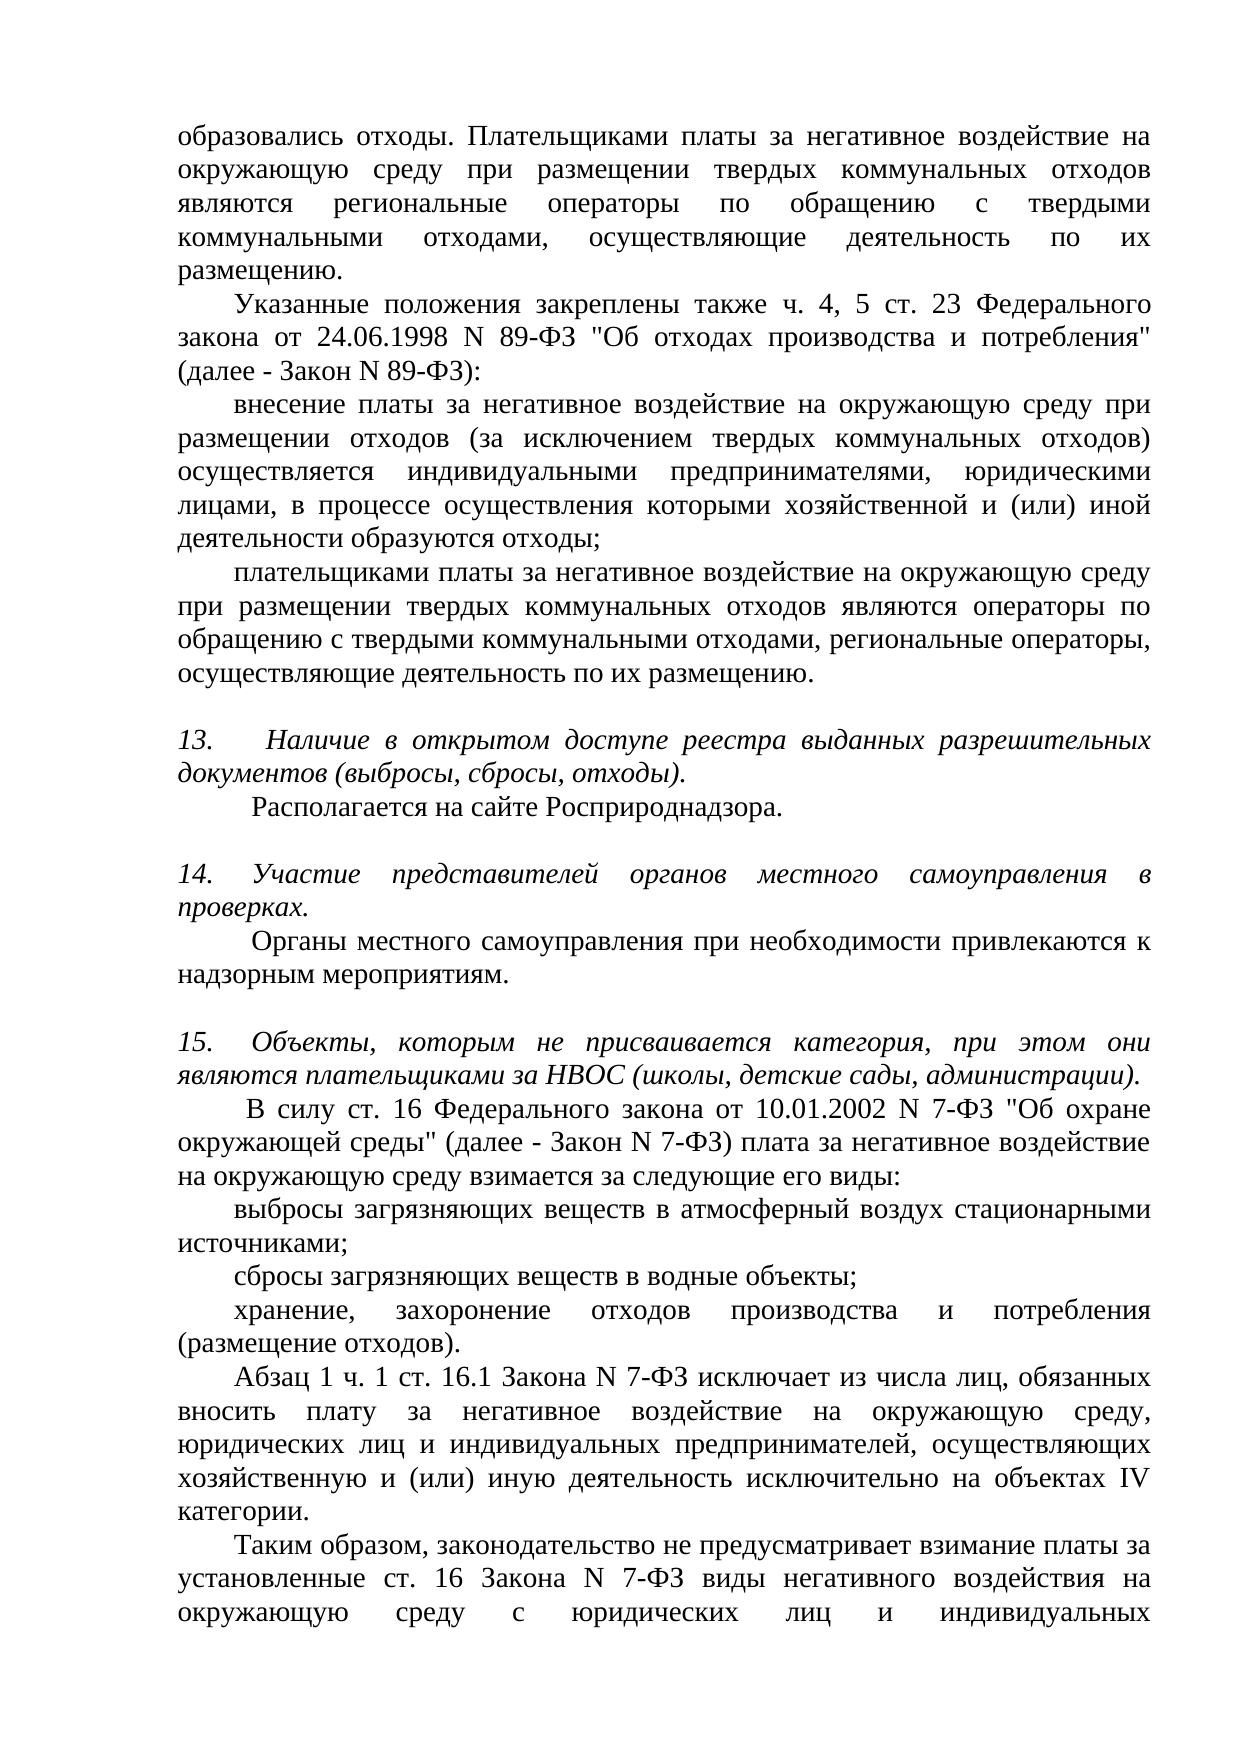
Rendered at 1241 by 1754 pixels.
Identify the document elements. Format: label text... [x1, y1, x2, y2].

text Абзац 1 ч. 1 ст. 16.1 Закона N 7-ФЗ исключает из числа лиц, обязанных вносить плату за негативное воздействие на окружающую среду, юридических лиц и индивидуальных предпринимателей, осуществляющих хозяйственную и (или) иную деятельность исключительно на объектах IV категории. [177, 1359, 1152, 1527]
text плательщиками платы за негативное воздействие на окружающую среду при размещении твердых коммунальных отходов являются операторы по обращению с твердыми коммунальными отходами, региональные операторы, осуществляющие деятельность по их размещению. [177, 554, 1152, 688]
text В силу ст. 16 Федерального закона от 10.01.2002 N 7-ФЗ "Об охране окружающей среды" (далее - Закон N 7-ФЗ) плата за негативное воздействие на окружающую среду взимается за следующие его виды: [177, 1091, 1152, 1191]
text выбросы загрязняющих веществ в атмосферный воздух стационарными источниками; [177, 1191, 1152, 1258]
list Объекты, которым не присваивается категория, при этом они являются плательщиками за НВОС (школы, детские сады, администрации). [177, 1024, 1152, 1091]
list Наличие в открытом доступе реестра выданных разрешительных документов (выбросы, сбросы, отходы). [177, 722, 1152, 789]
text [177, 118, 1152, 286]
list Органы местного самоуправления при необходимости привлекаются к надзорным мероприятиям. [177, 923, 1152, 990]
text хранение, захоронение отходов производства и потребления (размещение отходов). [177, 1292, 1152, 1359]
text внесение платы за негативное воздействие на окружающую среду при размещении отходов (за исключением твердых коммунальных отходов) осуществляется индивидуальными предпринимателями, юридическими лицами, в процессе осуществления которыми хозяйственной и (или) иной деятельности образуются отходы; [177, 386, 1152, 554]
text сбросы загрязняющих веществ в водные объекты; [177, 1258, 1152, 1292]
list Располагается на сайте Росприроднадзора. [177, 789, 1152, 822]
list Участие представителей органов местного самоуправления в проверках. [177, 856, 1152, 923]
text Указанные положения закреплены также ч. 4, 5 ст. 23 Федерального закона от 24.06.1998 N 89-ФЗ "Об отходах производства и потребления" (далее - Закон N 89-ФЗ): [177, 286, 1152, 386]
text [177, 1527, 1152, 1627]
